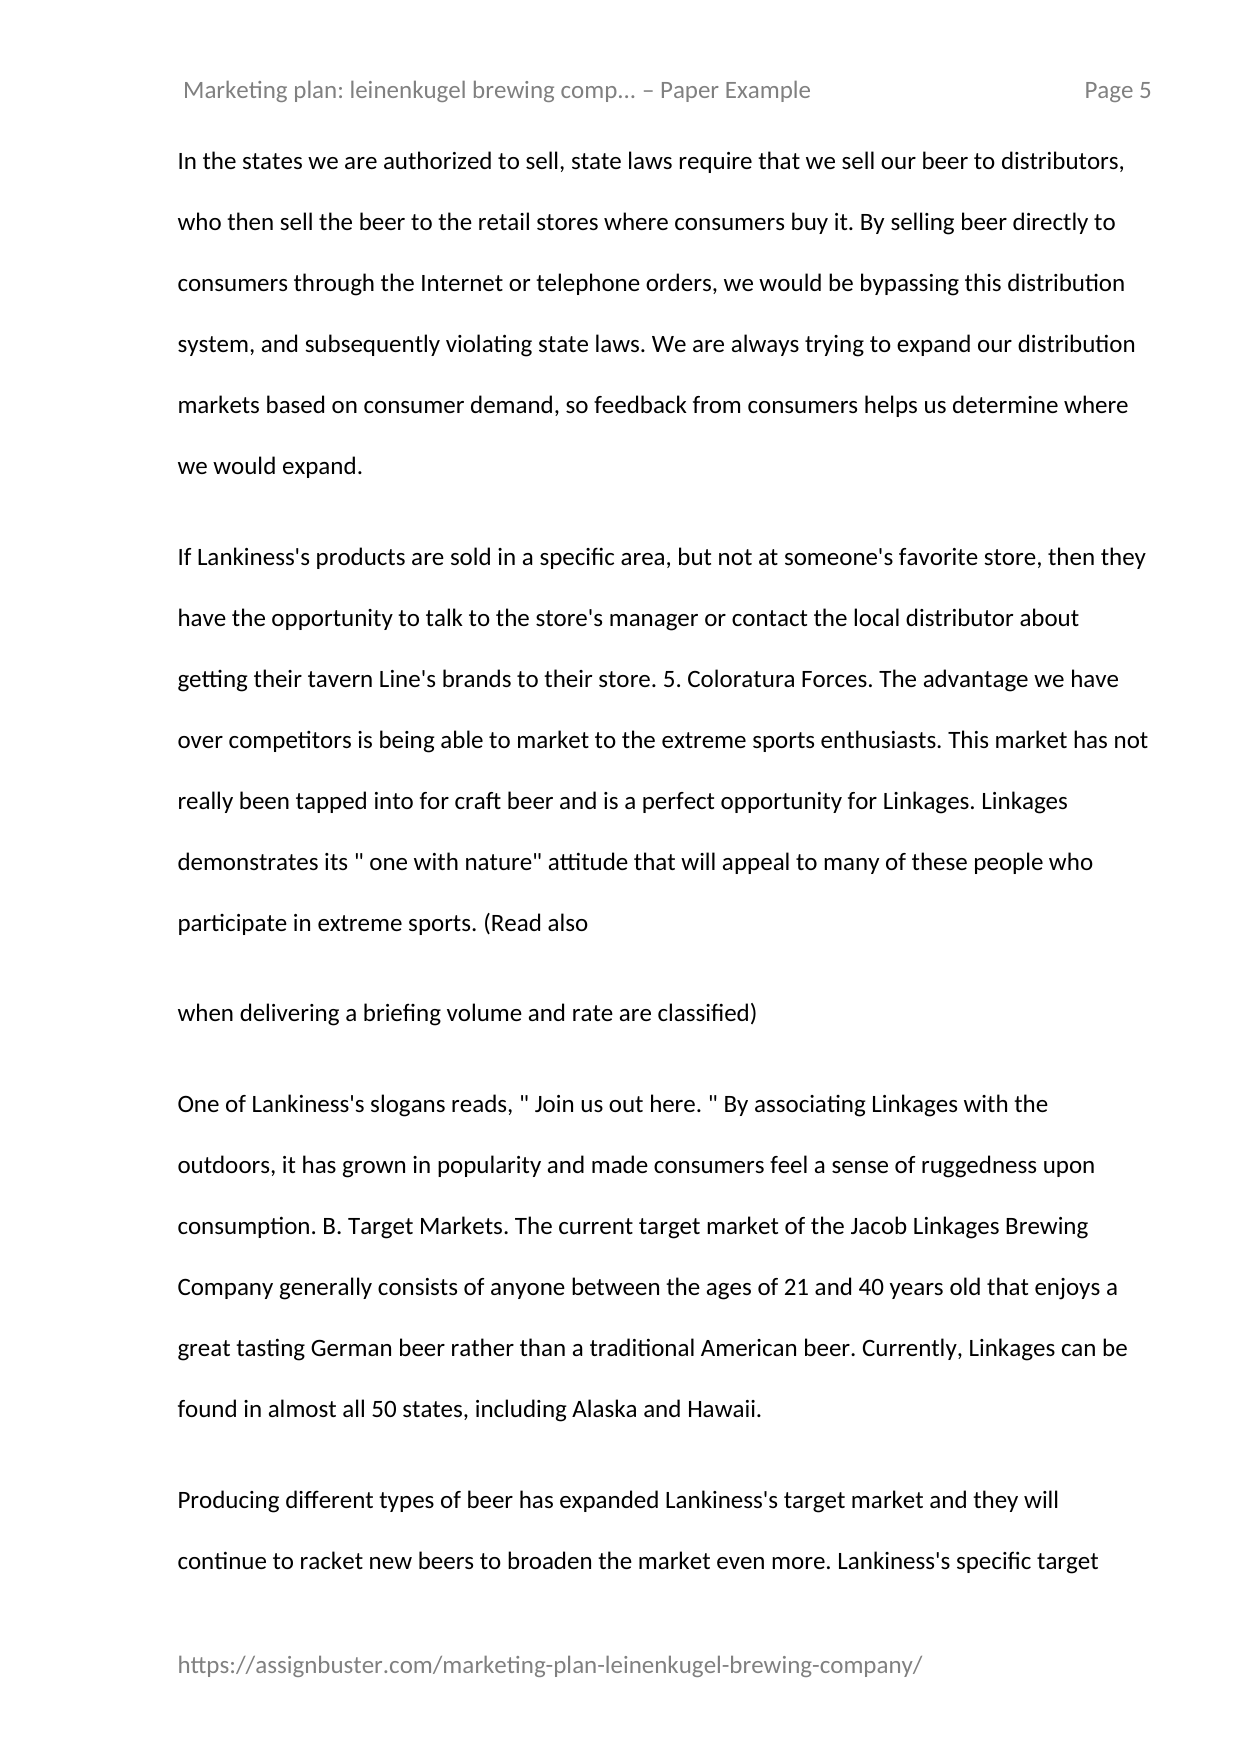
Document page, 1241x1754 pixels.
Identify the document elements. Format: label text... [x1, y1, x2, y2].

text when delivering a briefing volume and rate are classified) [177, 997, 1152, 1028]
text One of Lankiness's slogans reads, " Join us out here. " By associating Linkages with the outdoors, it has grown in popularity and made consumers feel a sense of ruggedness upon consumption. B. Target Markets. The current target market of the Jacob Linkages Brewing Company generally consists of anyone between the ages of 21 and 40 years old that enjoys a great tasting German beer rather than a traditional American beer. Currently, Linkages can be found in almost all 50 states, including Alaska and Hawaii. [177, 1088, 1152, 1424]
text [177, 1484, 1152, 1575]
text If Lankiness's products are sold in a specific area, but not at someone's favorite store, then they have the opportunity to talk to the store's manager or contact the local distributor about getting their tavern Line's brands to their store. 5. Coloratura Forces. The advantage we have over competitors is being able to market to the extreme sports enthusiasts. This market has not really been tapped into for craft beer and is a perfect opportunity for Linkages. Linkages demonstrates its " one with nature" attitude that will appeal to many of these people who participate in extreme sports. (Read also [177, 541, 1152, 937]
text In the states we are authorized to sell, state laws require that we sell our beer to distributors, who then sell the beer to the retail stores where consumers buy it. By selling beer directly to consumers through the Internet or telephone orders, we would be bypassing this distribution system, and subsequently violating state laws. We are always trying to expand our distribution markets based on consumer demand, so feedback from consumers helps us determine where we would expand. [177, 145, 1152, 481]
